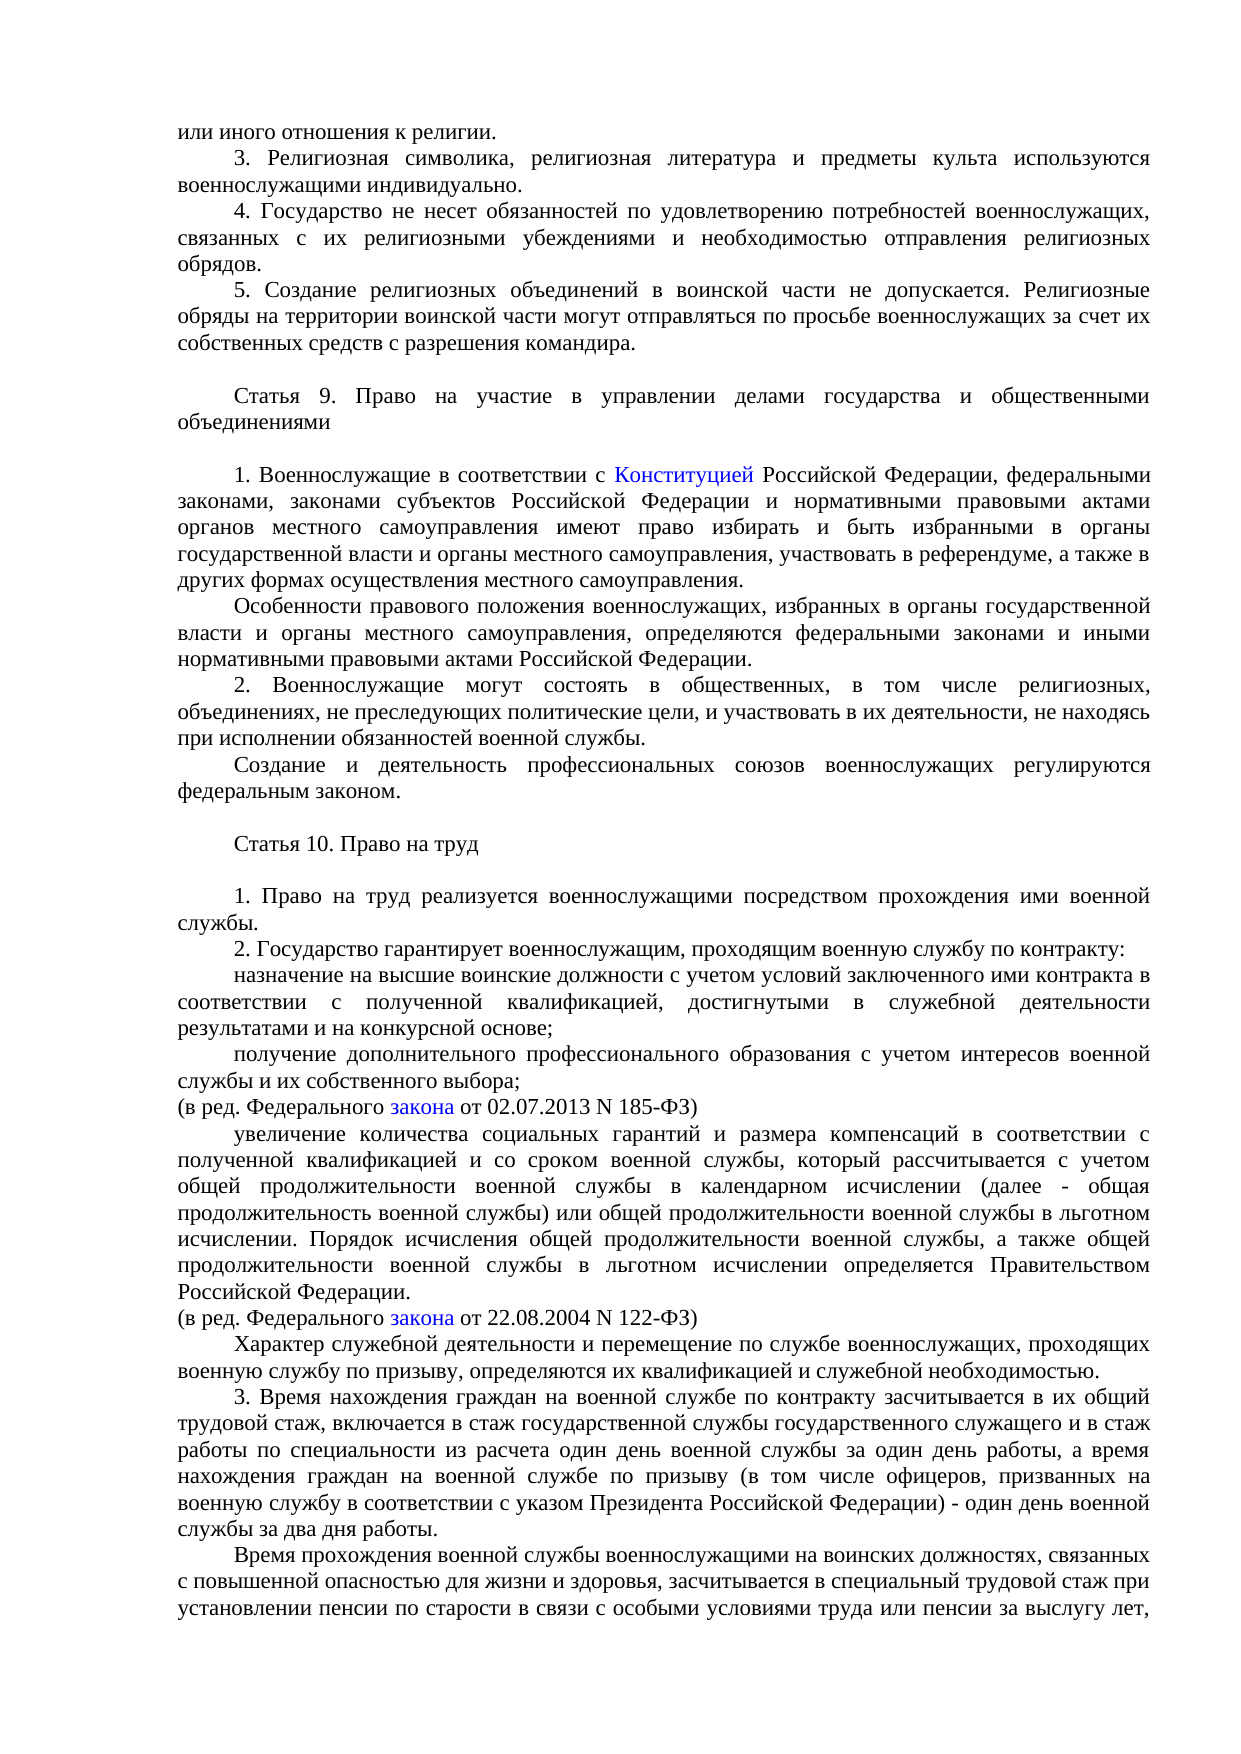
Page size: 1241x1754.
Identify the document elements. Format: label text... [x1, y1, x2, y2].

text (в ред. Федерального закона от 22.08.2004 N 122-ФЗ) [177, 1304, 1152, 1330]
text увеличение количества социальных гарантий и размера компенсаций в соответствии с полученной квалификацией и со сроком военной службы, который рассчитывается с учетом общей продолжительности военной службы в календарном исчислении (далее - общая продолжительность военной службы) или общей продолжительности военной службы в льготном исчислении. Порядок исчисления общей продолжительности военной службы, а также общей продолжительности военной службы в льготном исчислении определяется Правительством Российской Федерации. [177, 1119, 1152, 1304]
text Статья 9. Право на участие в управлении делами государства и общественными объединениями [177, 382, 1152, 434]
text 1. Право на труд реализуется военнослужащими посредством прохождения ими военной службы. [177, 882, 1152, 935]
text 3. Религиозная символика, религиозная литература и предметы культа используются военнослужащими индивидуально. [177, 144, 1152, 197]
text 2. Государство гарантирует военнослужащим, проходящим военную службу по контракту: [177, 935, 1152, 961]
text получение дополнительного профессионального образования с учетом интересов военной службы и их собственного выбора; [177, 1041, 1152, 1093]
text 3. Время нахождения граждан на военной службе по контракту засчитывается в их общий трудовой стаж, включается в стаж государственной службы государственного служащего и в стаж работы по специальности из расчета один день военной службы за один день работы, а время нахождения граждан на военной службе по призыву (в том числе офицеров, призванных на военную службу в соответствии с указом Президента Российской Федерации) - один день военной службы за два дня работы. [177, 1383, 1152, 1541]
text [177, 1541, 1152, 1620]
text Особенности правового положения военнослужащих, избранных в органы государственной власти и органы местного самоуправления, определяются федеральными законами и иными нормативными правовыми актами Российской Федерации. [177, 592, 1152, 672]
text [177, 118, 1152, 144]
text 1. Военнослужащие в соответствии с Конституцией Российской Федерации, федеральными законами, законами субъектов Российской Федерации и нормативными правовыми актами органов местного самоуправления имеют право избирать и быть избранными в органы государственной власти и органы местного самоуправления, участвовать в референдуме, а также в других формах осуществления местного самоуправления. [177, 461, 1152, 592]
text 4. Государство не несет обязанностей по удовлетворению потребностей военнослужащих, связанных с их религиозными убеждениями и необходимостью отправления религиозных обрядов. [177, 197, 1152, 276]
text 2. Военнослужащие могут состоять в общественных, в том числе религиозных, объединениях, не преследующих политические цели, и участвовать в их деятельности, не находясь при исполнении обязанностей военной службы. [177, 672, 1152, 751]
text 5. Создание религиозных объединений в воинской части не допускается. Религиозные обряды на территории воинской части могут отправляться по просьбе военнослужащих за счет их собственных средств с разрешения командира. [177, 276, 1152, 355]
text Статья 10. Право на труд [177, 830, 1152, 856]
text (в ред. Федерального закона от 02.07.2013 N 185-ФЗ) [177, 1093, 1152, 1119]
text Создание и деятельность профессиональных союзов военнослужащих регулируются федеральным законом. [177, 751, 1152, 803]
text назначение на высшие воинские должности с учетом условий заключенного ими контракта в соответствии с полученной квалификацией, достигнутыми в служебной деятельности результатами и на конкурсной основе; [177, 961, 1152, 1041]
text Характер служебной деятельности и перемещение по службе военнослужащих, проходящих военную службу по призыву, определяются их квалификацией и служебной необходимостью. [177, 1330, 1152, 1383]
